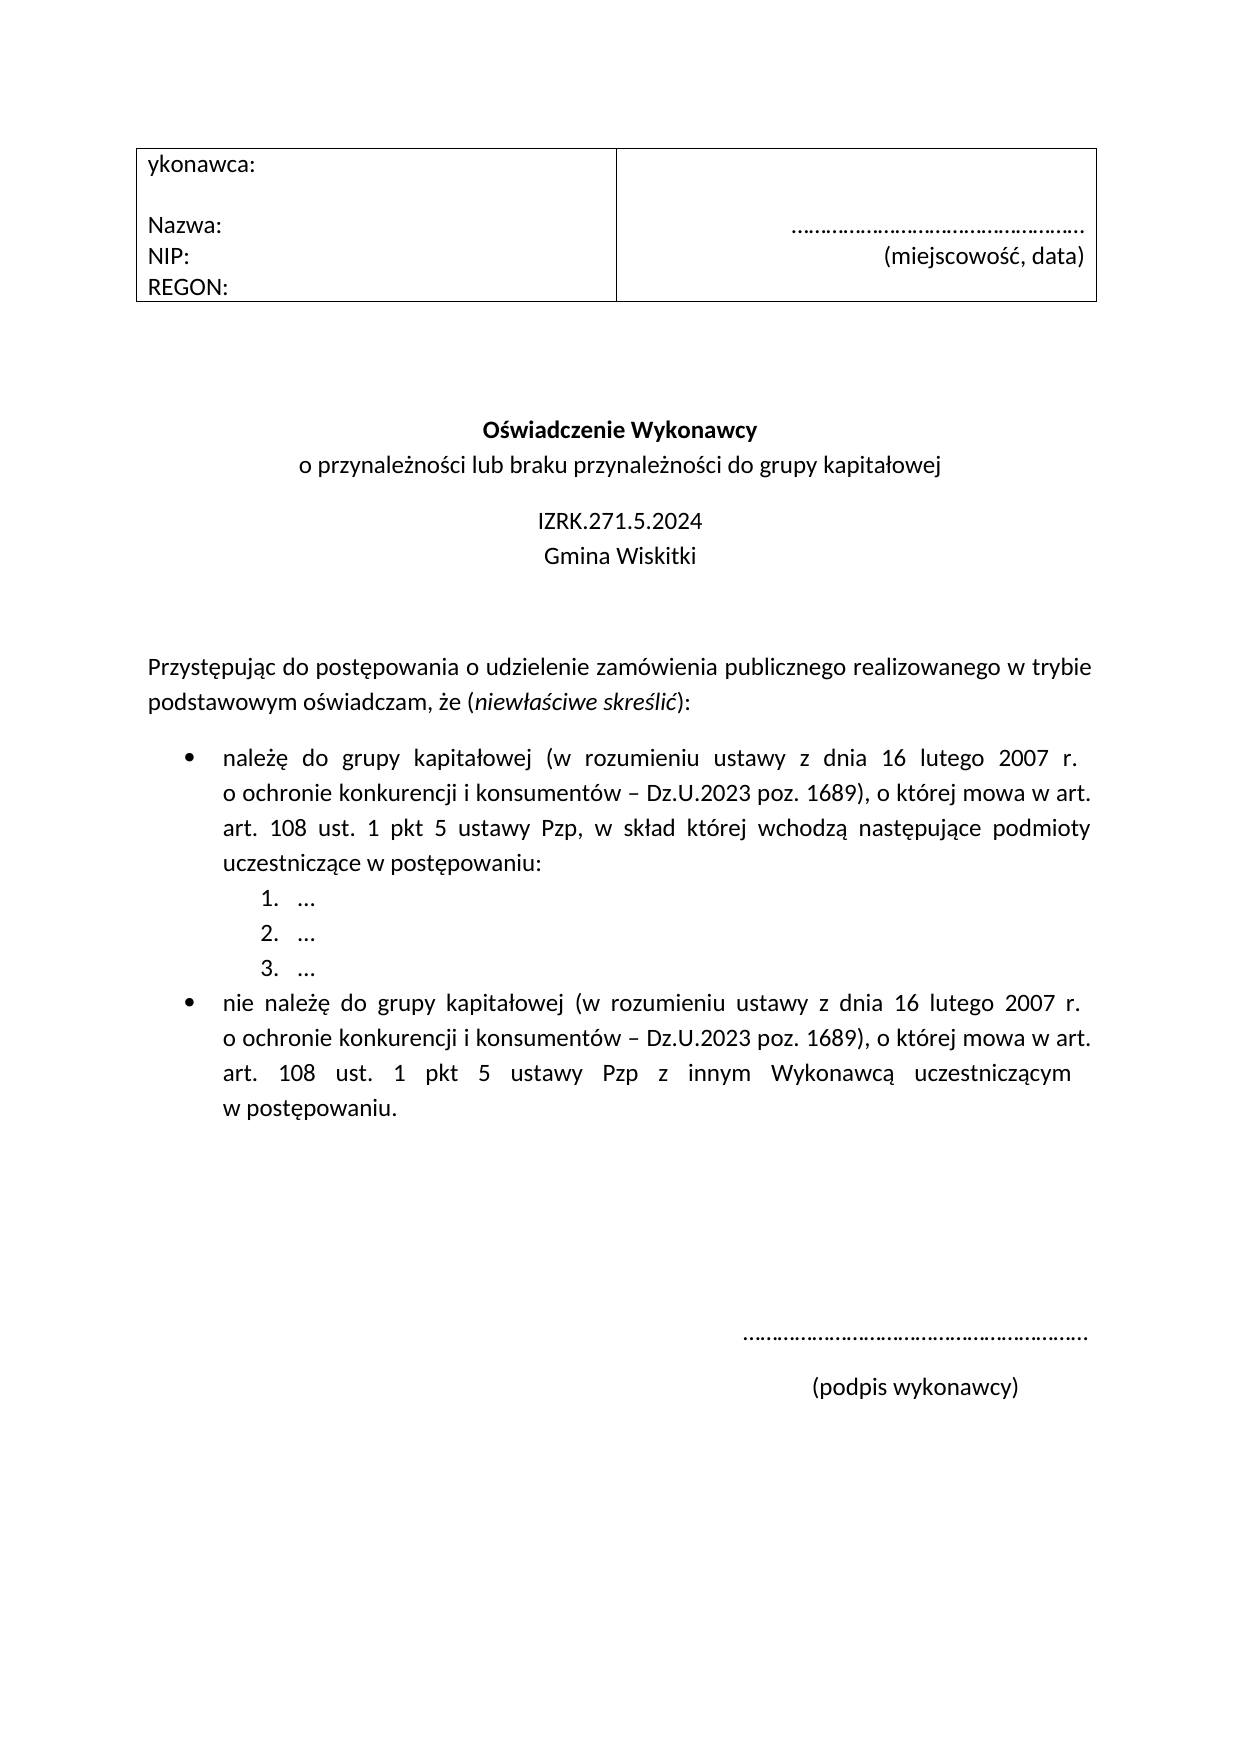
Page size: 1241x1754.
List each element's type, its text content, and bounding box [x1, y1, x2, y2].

list … [260, 917, 1093, 948]
text IZRK.271.5.2024 Gmina Wiskitki [148, 505, 1093, 570]
text Oświadczenie Wykonawcy o przynależności lub braku przynależności do grupy kapitałowej [148, 414, 1093, 479]
list … [260, 952, 1093, 983]
text (podpis wykonawcy) [738, 1371, 1093, 1402]
list należę do grupy kapitałowej (w rozumieniu ustawy z dnia 16 lutego 2007 r. o ochronie konkurencji i konsumentów – Dz.U.2023 poz. 1689), o której mowa w art. art. 108 ust. 1 pkt 5 ustawy Pzp, w skład której wchodzą następujące podmioty uczestniczące w postępowaniu: [185, 742, 1093, 878]
list nie należę do grupy kapitałowej (w rozumieniu ustawy z dnia 16 lutego 2007 r. o ochronie konkurencji i konsumentów – Dz.U.2023 poz. 1689), o której mowa w art. art. 108 ust. 1 pkt 5 ustawy Pzp z innym Wykonawcą uczestniczącym w postępowaniu. [185, 987, 1093, 1123]
table_header …………………………………………… (miejscowość, data) [617, 149, 1096, 301]
table_header ykonawca: Nazwa: NIP: REGON: [137, 149, 616, 301]
list … [260, 882, 1093, 913]
text …………………………………………………… [738, 1316, 1093, 1346]
text Przystępując do postępowania o udzielenie zamówienia publicznego realizowanego w trybie podstawowym oświadczam, że (niewłaściwe skreślić): [148, 651, 1093, 717]
